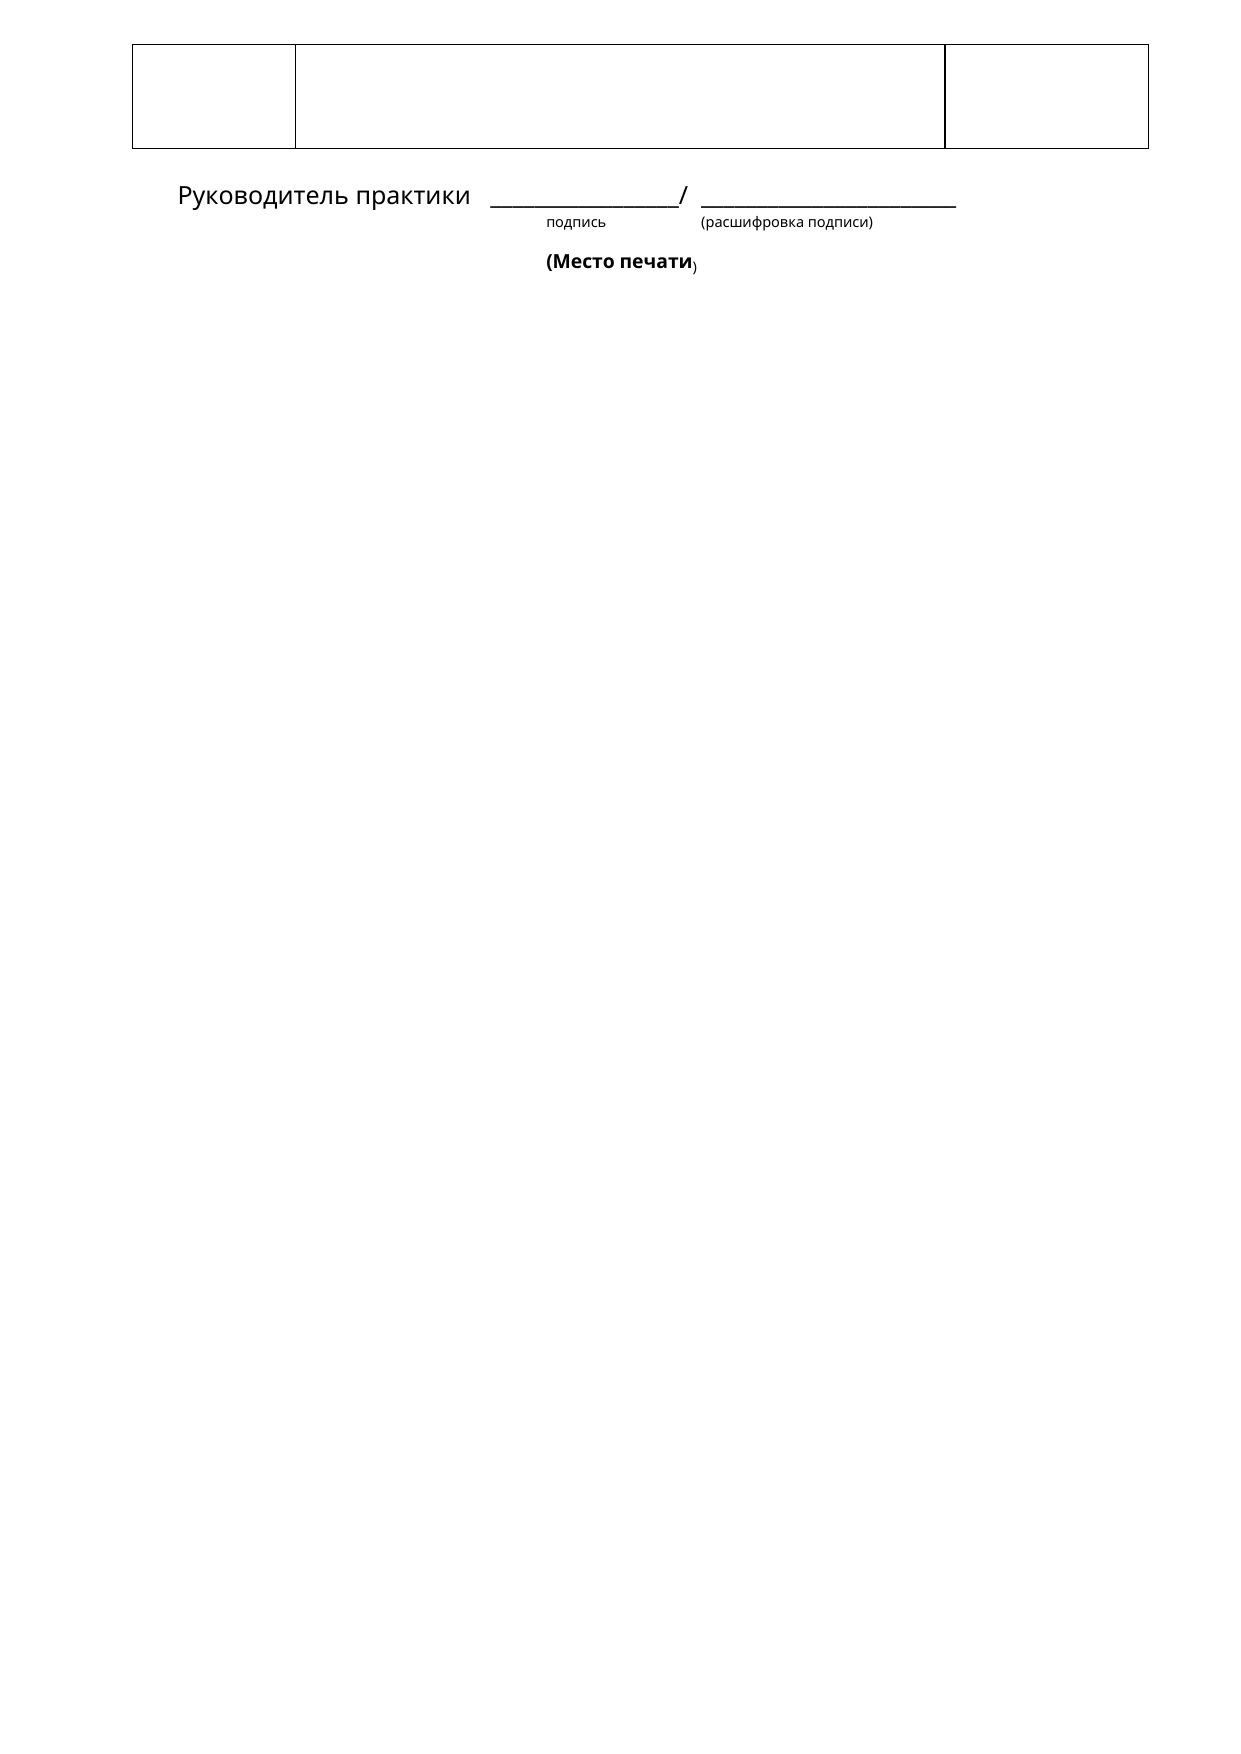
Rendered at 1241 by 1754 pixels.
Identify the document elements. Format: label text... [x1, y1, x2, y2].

text Руководитель практики _________________/ _______________________ [177, 177, 1152, 211]
text (Место печати) [472, 248, 1152, 294]
table_cell [133, 45, 295, 148]
text подпись (расшифровка подписи) [472, 211, 1152, 246]
table_cell [946, 45, 1148, 148]
table_cell [296, 45, 944, 148]
